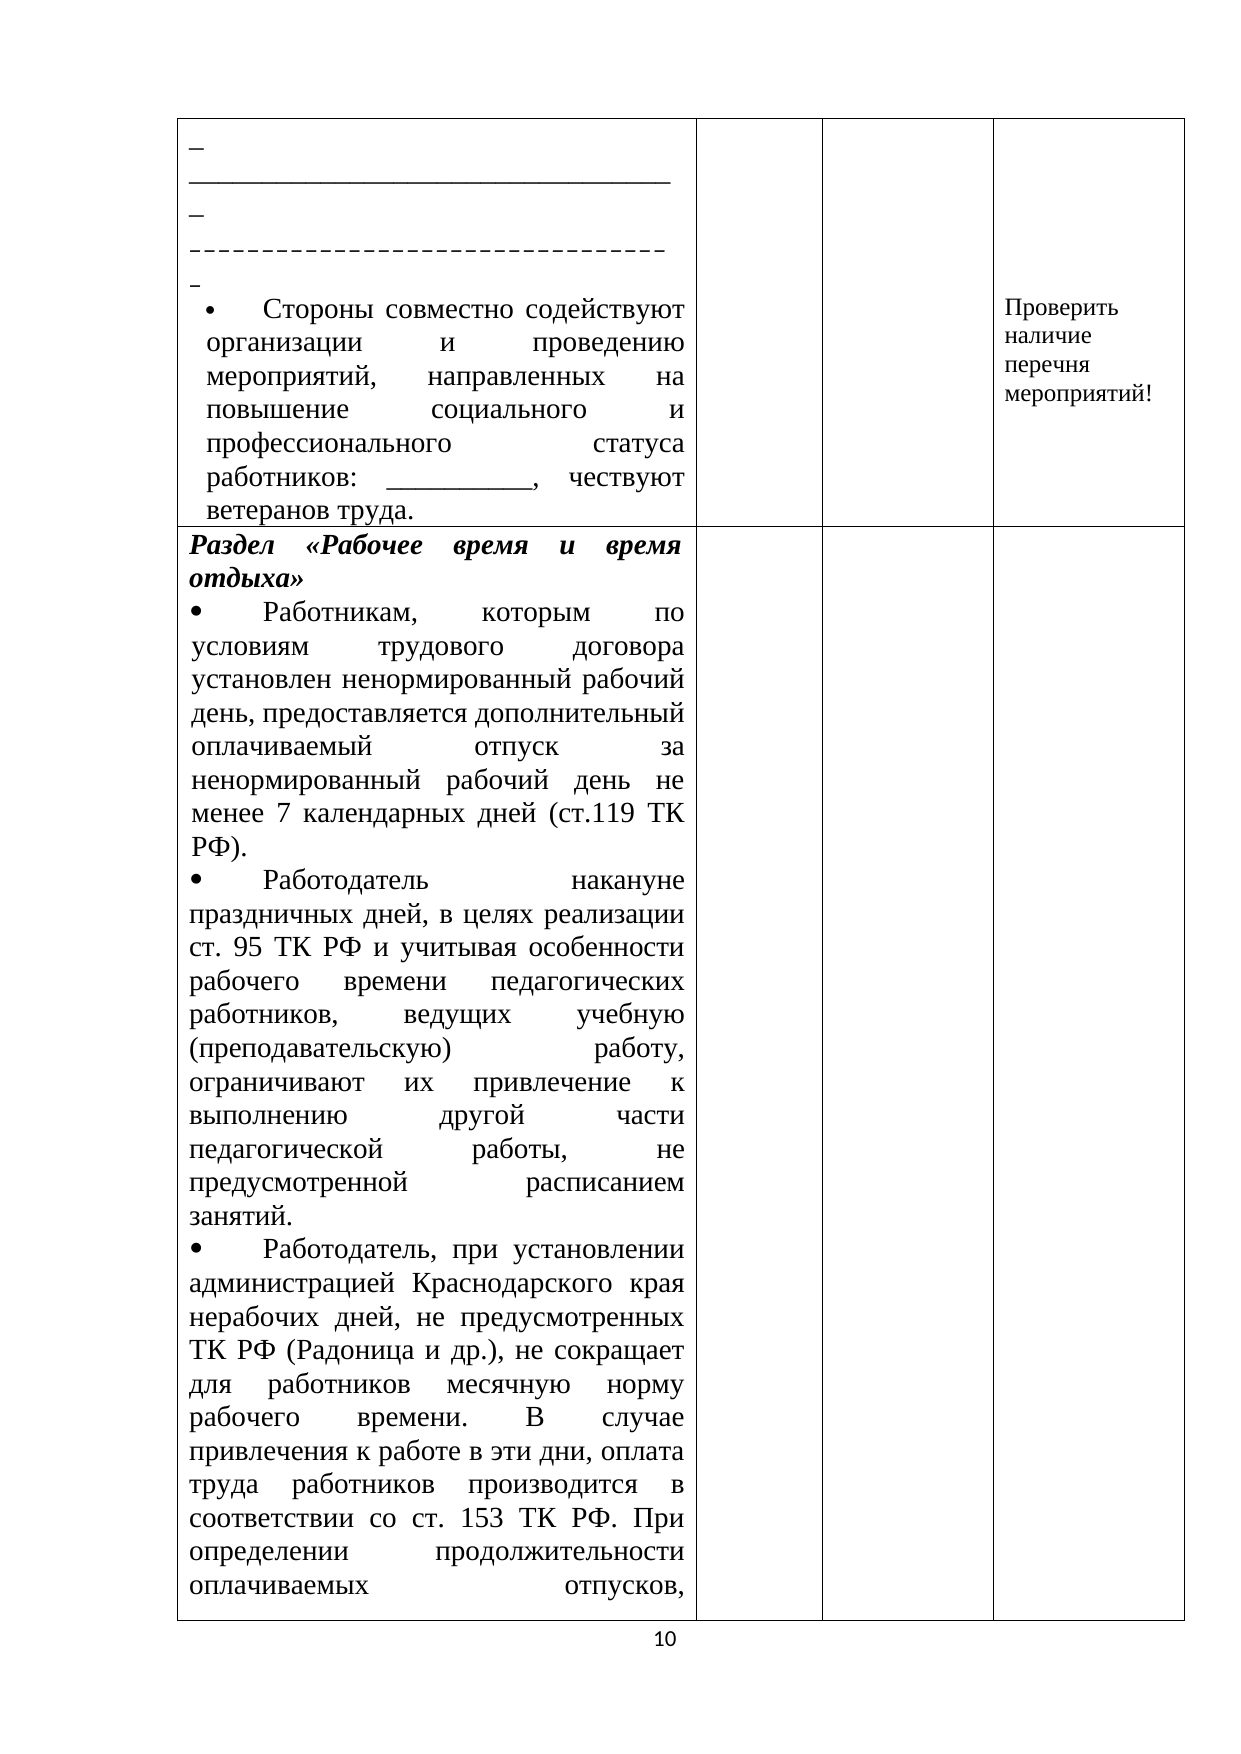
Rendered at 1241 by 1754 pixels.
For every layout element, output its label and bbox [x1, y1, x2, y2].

table_cell [823, 119, 993, 526]
table_cell [697, 119, 822, 526]
table_cell [697, 527, 822, 1620]
table_cell [178, 527, 696, 1620]
table_cell [178, 119, 696, 526]
table_cell [994, 527, 1184, 1620]
table_cell [994, 119, 1184, 526]
table_cell [823, 527, 993, 1620]
